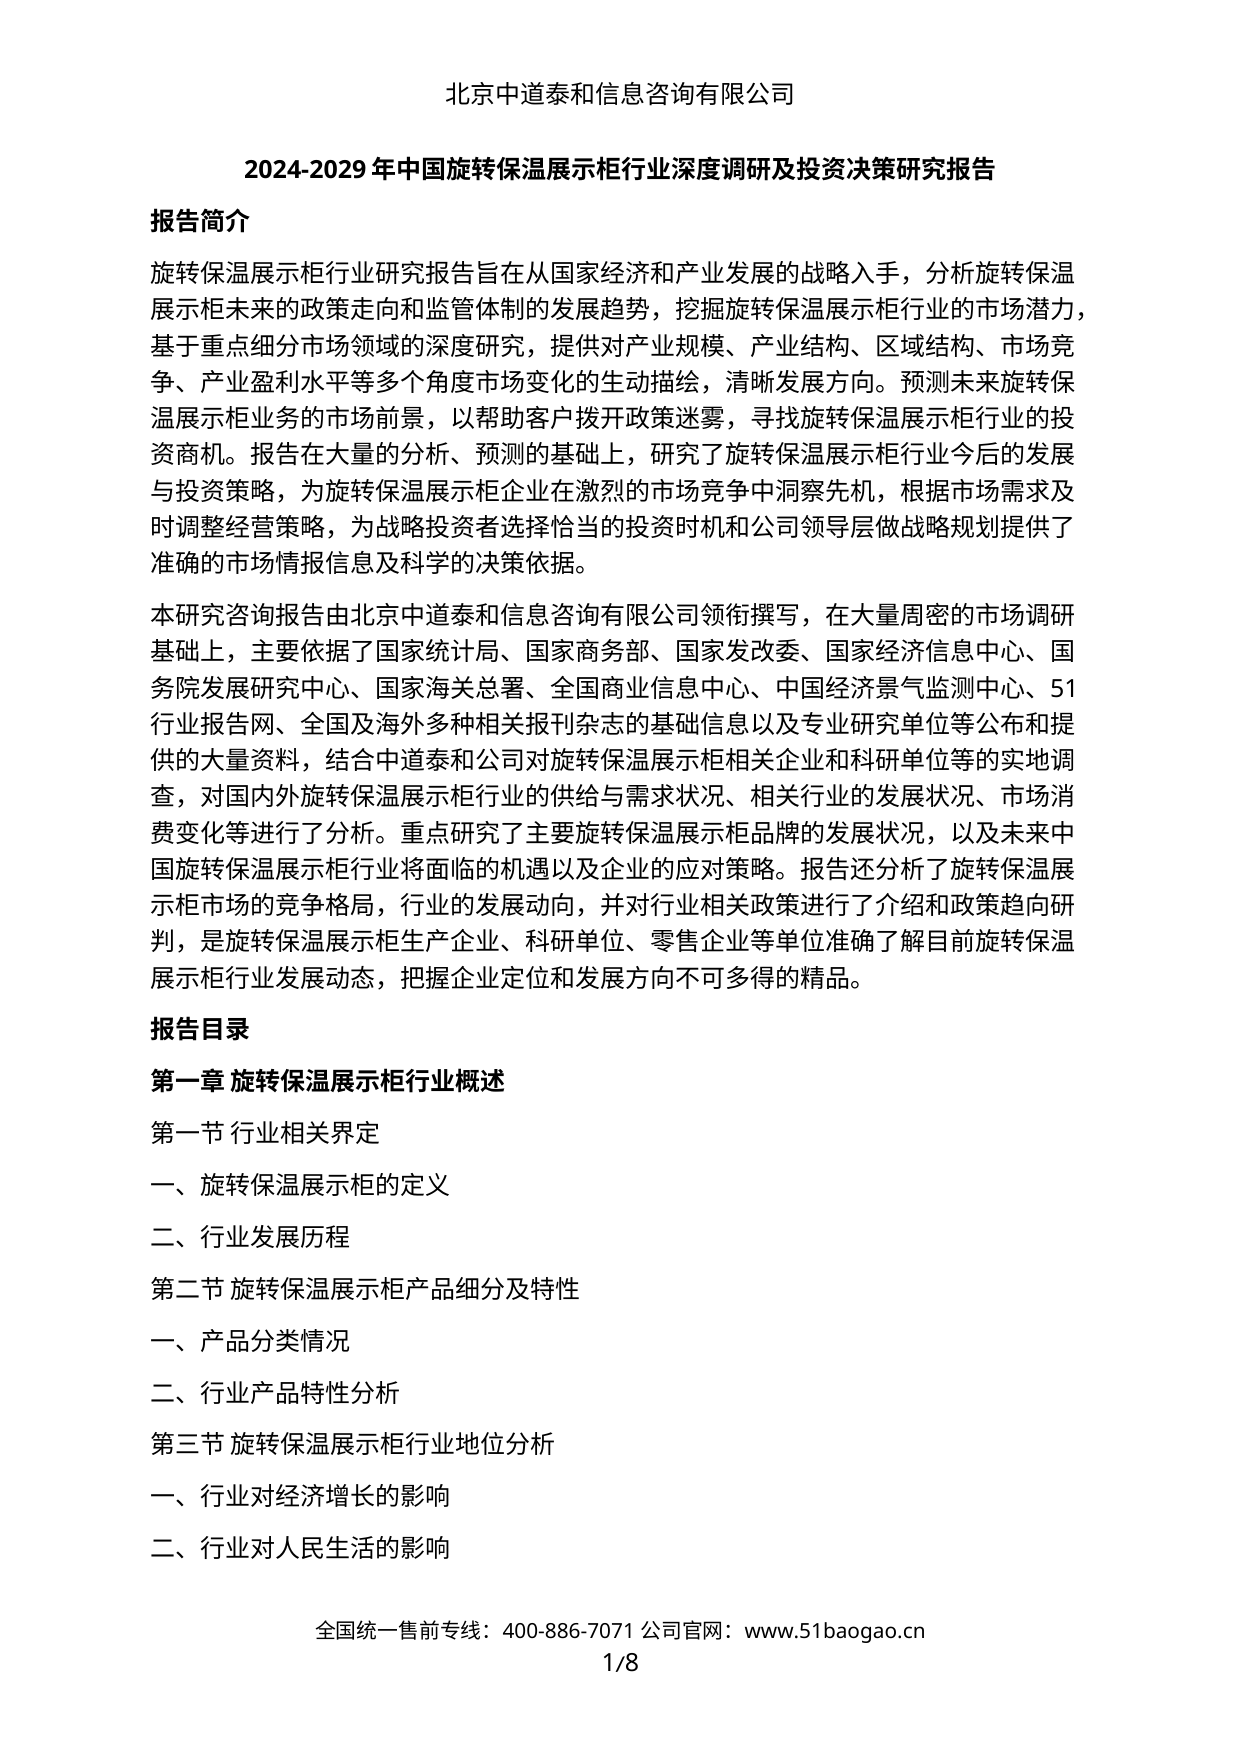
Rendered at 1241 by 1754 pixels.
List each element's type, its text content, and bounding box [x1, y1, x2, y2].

text 第二节 旋转保温展示柜产品细分及特性 [150, 1269, 1090, 1306]
text 一、旋转保温展示柜的定义 [150, 1166, 1090, 1202]
text 第三节 旋转保温展示柜行业地位分析 [150, 1425, 1090, 1461]
text 一、产品分类情况 [150, 1321, 1090, 1357]
text 二、行业产品特性分析 [150, 1373, 1090, 1409]
text 报告目录 [150, 1010, 1090, 1046]
text 一、行业对经济增长的影响 [150, 1477, 1090, 1513]
text 二、行业发展历程 [150, 1217, 1090, 1254]
text 第一节 行业相关界定 [150, 1114, 1090, 1150]
text 本研究咨询报告由北京中道泰和信息咨询有限公司领衔撰写，在大量周密的市场调研基础上，主要依据了国家统计局、国家商务部、国家发改委、国家经济信息中心、国务院发展研究中心、国家海关总署、全国商业信息中心、中国经济景气监测中心、51行业报告网、全国及海外多种相关报刊杂志的基础信息以及专业研究单位等公布和提供的大量资料，结合中道泰和公司对旋转保温展示柜相关企业和科研单位等的实地调查，对国内外旋转保温展示柜行业的供给与需求状况、相关行业的发展状况、市场消费变化等进行了分析。重点研究了主要旋转保温展示柜品牌的发展状况，以及未来中国旋转保温展示柜行业将面临的机遇以及企业的应对策略。报告还分析了旋转保温展示柜市场的竞争格局，行业的发展动向，并对行业相关政策进行了介绍和政策趋向研判，是旋转保温展示柜生产企业、科研单位、零售企业等单位准确了解目前旋转保温展示柜行业发展动态，把握企业定位和发展方向不可多得的精品。 [150, 596, 1090, 994]
text 旋转保温展示柜行业研究报告旨在从国家经济和产业发展的战略入手，分析旋转保温展示柜未来的政策走向和监管体制的发展趋势，挖掘旋转保温展示柜行业的市场潜力，基于重点细分市场领域的深度研究，提供对产业规模、产业结构、区域结构、市场竞争、产业盈利水平等多个角度市场变化的生动描绘，清晰发展方向。预测未来旋转保温展示柜业务的市场前景，以帮助客户拨开政策迷雾，寻找旋转保温展示柜行业的投资商机。报告在大量的分析、预测的基础上，研究了旋转保温展示柜行业今后的发展与投资策略，为旋转保温展示柜企业在激烈的市场竞争中洞察先机，根据市场需求及时调整经营策略，为战略投资者选择恰当的投资时机和公司领导层做战略规划提供了准确的市场情报信息及科学的决策依据。 [150, 254, 1090, 580]
text 二、行业对人民生活的影响 [150, 1529, 1090, 1565]
text 2024-2029年中国旋转保温展示柜行业深度调研及投资决策研究报告 [150, 150, 1090, 186]
text 报告简介 [150, 202, 1090, 238]
text 第一章 旋转保温展示柜行业概述 [150, 1062, 1090, 1098]
